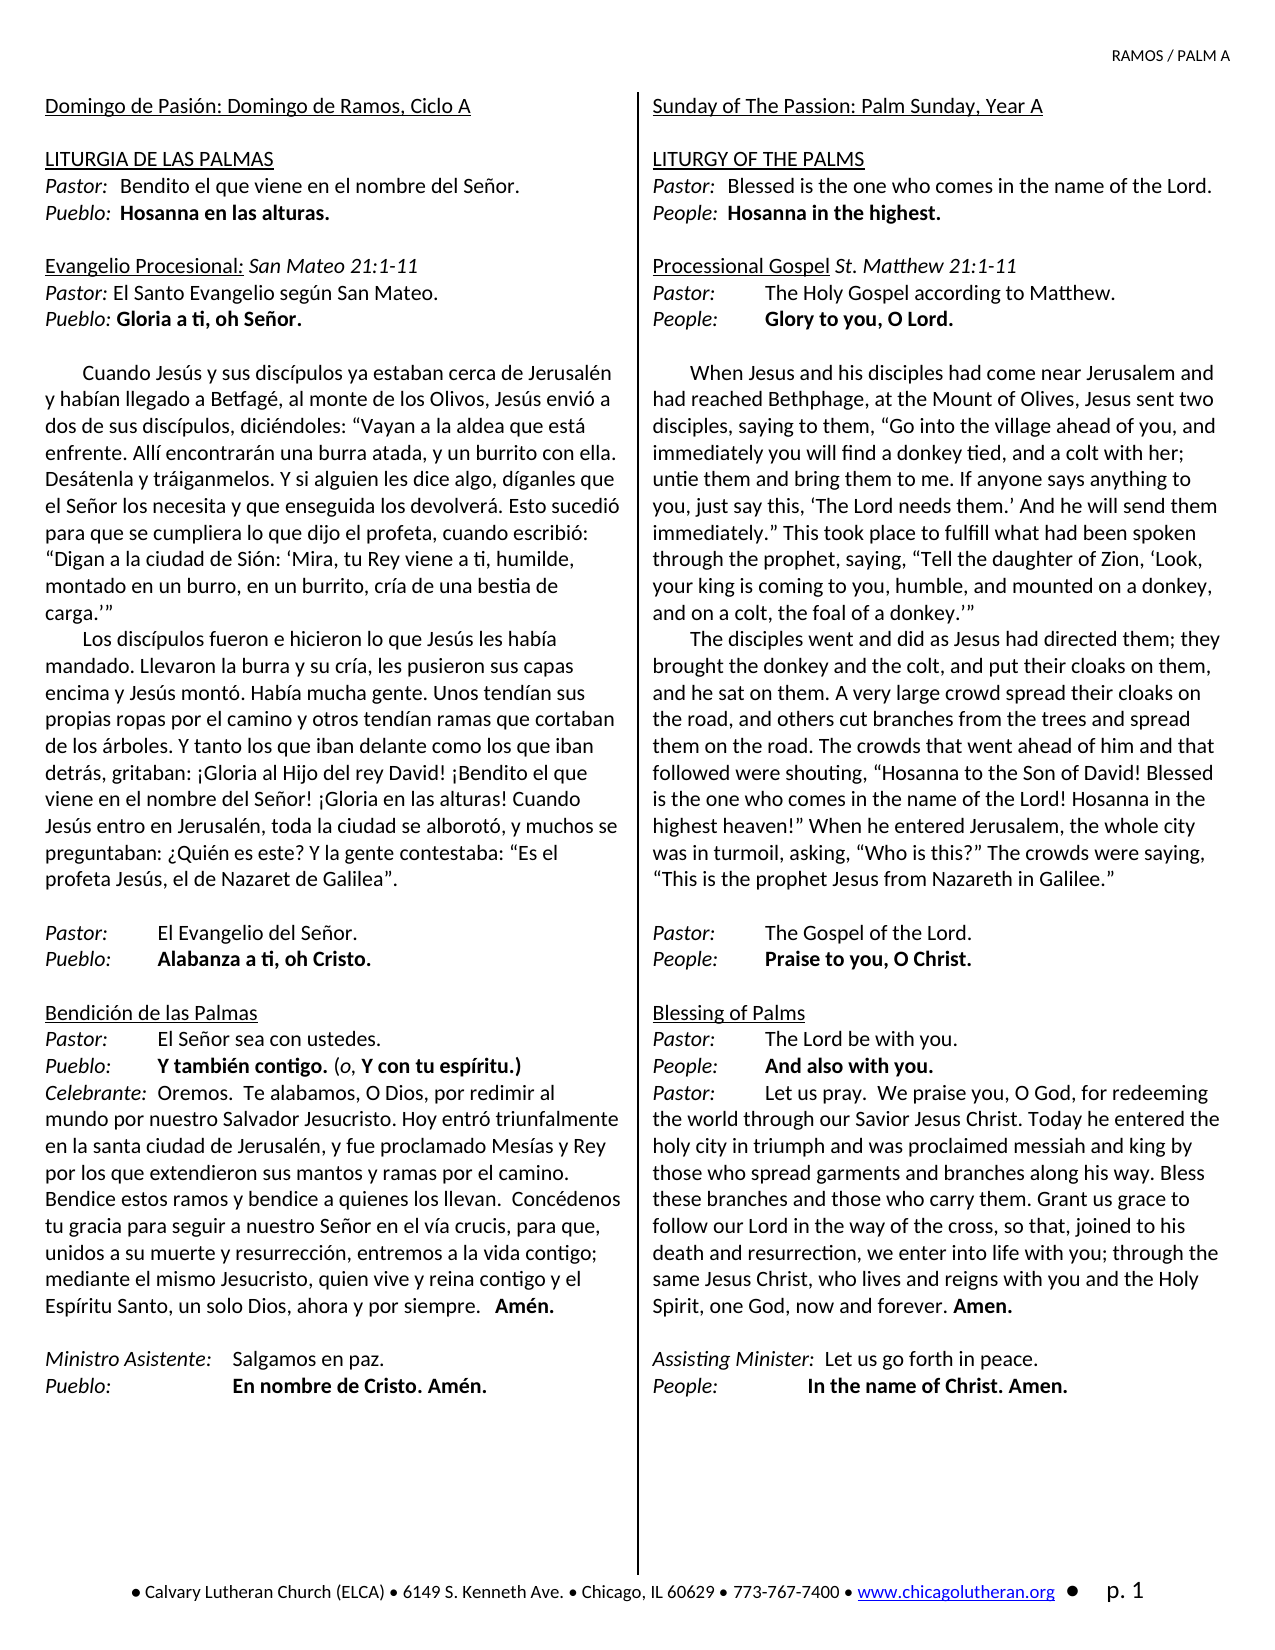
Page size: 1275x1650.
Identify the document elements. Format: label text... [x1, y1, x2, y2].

subtitle Evangelio Procesional: San Mateo 21:1-11 [45, 252, 622, 279]
subtitle Pastor: El Santo Evangelio según San Mateo. [45, 279, 622, 305]
text People: Hosanna in the highest. [652, 199, 1230, 225]
text Pueblo: En nombre de Cristo. Amén. [45, 1372, 622, 1399]
text Pastor: El Evangelio del Señor. [45, 919, 622, 945]
text Celebrante: Oremos. Te alabamos, O Dios, por redimir al mundo por nuestro Salvador Jesucristo. Hoy entró triunfalmente en la santa ciudad de Jerusalén, y fue proclamado Mesías y Rey por los que extendieron sus mantos y ramas por el camino. Bendice estos ramos y bendice a quienes los llevan. Concédenos tu gracia para seguir a nuestro Señor en el vía crucis, para que, unidos a su muerte y resurrección, entremos a la vida contigo; mediante el mismo Jesucristo, quien vive y reina contigo y el Espíritu Santo, un solo Dios, ahora y por siempre. Amén. [45, 1079, 622, 1319]
text When Jesus and his disciples had come near Jerusalem and had reached Bethphage, at the Mount of Olives, Jesus sent two disciples, saying to them, “Go into the village ahead of you, and immediately you will find a donkey tied, and a colt with her; untie them and bring them to me. If anyone says anything to you, just say this, ‘The Lord needs them.’ And he will send them immediately.” This took place to fulfill what had been spoken through the prophet, saying, “Tell the daughter of Zion, ‘Look, your king is coming to you, humble, and mounted on a donkey, and on a colt, the foal of a donkey.’” [652, 359, 1230, 625]
text Sunday of The Passion: Palm Sunday, Year A [652, 92, 1230, 119]
subtitle Pastor: Let us pray. We praise you, O God, for redeeming the world through our Savior Jesus Christ. Today he entered the holy city in triumph and was proclaimed messiah and king by those who spread garments and branches along his way. Bless these branches and those who carry them. Grant us grace to follow our Lord in the way of the cross, so that, joined to his death and resurrection, we enter into life with you; through the same Jesus Christ, who lives and reigns with you and the Holy Spirit, one God, now and forever. Amen. [652, 1079, 1230, 1319]
text Los discípulos fueron e hicieron lo que Jesús les había mandado. Llevaron la burra y su cría, les pusieron sus capas encima y Jesús montó. Había mucha gente. Unos tendían sus propias ropas por el camino y otros tendían ramas que cortaban de los árboles. Y tanto los que iban delante como los que iban detrás, gritaban: ¡Gloria al Hijo del rey David! ¡Bendito el que viene en el nombre del Señor! ¡Gloria en las alturas! Cuando Jesús entro en Jerusalén, toda la ciudad se alborotó, y muchos se preguntaban: ¿Quién es este? Y la gente contestaba: “Es el profeta Jesús, el de Nazaret de Galilea”. [45, 625, 622, 892]
text Domingo de Pasión: Domingo de Ramos, Ciclo A [45, 92, 622, 119]
text Pastor: Bendito el que viene en el nombre del Señor. [45, 172, 622, 199]
text Pastor: El Señor sea con ustedes. [45, 1025, 622, 1052]
subtitle People: And also with you. [652, 1052, 1230, 1079]
text Processional Gospel St. Matthew 21:1-11 [652, 252, 1230, 279]
subtitle LITURGIA DE LAS PALMAS [45, 145, 622, 172]
subtitle Pastor: The Lord be with you. [652, 1025, 1230, 1052]
text Pastor: The Gospel of the Lord. [652, 919, 1230, 945]
text Pastor: The Holy Gospel according to Matthew. [652, 279, 1230, 305]
text Pueblo: Hosanna en las alturas. [45, 199, 622, 225]
text Cuando Jesús y sus discípulos ya estaban cerca de Jerusalén y habían llegado a Betfagé, al monte de los Olivos, Jesús envió a dos de sus discípulos, diciéndoles: “Vayan a la aldea que está enfrente. Allí encontrarán una burra atada, y un burrito con ella. Desátenla y tráiganmelos. Y si alguien les dice algo, díganles que el Señor los necesita y que enseguida los devolverá. Esto sucedió para que se cumpliera lo que dijo el profeta, cuando escribió: “Digan a la ciudad de Sión: ‘Mira, tu Rey viene a ti, humilde, montado en un burro, en un burrito, cría de una bestia de carga.’” [45, 359, 622, 625]
text The disciples went and did as Jesus had directed them; they brought the donkey and the colt, and put their cloaks on them, and he sat on them. A very large crowd spread their cloaks on the road, and others cut branches from the trees and spread them on the road. The crowds that went ahead of him and that followed were shouting, “Hosanna to the Son of David! Blessed is the one who comes in the name of the Lord! Hosanna in the highest heaven!” When he entered Jerusalem, the whole city was in turmoil, asking, “Who is this?” The crowds were saying, “This is the prophet Jesus from Nazareth in Galilee.” [652, 625, 1230, 892]
text Pueblo: Gloria a ti, oh Señor. [45, 305, 622, 332]
text People: Praise to you, O Christ. [652, 945, 1230, 972]
subtitle Blessing of Palms [652, 999, 1230, 1025]
text Pastor: Blessed is the one who comes in the name of the Lord. [652, 172, 1230, 199]
subtitle People: In the name of Christ. Amen. [652, 1372, 1230, 1399]
text People: Glory to you, O Lord. [652, 305, 1230, 332]
subtitle Assisting Minister: Let us go forth in peace. [652, 1345, 1230, 1372]
text Bendición de las Palmas [45, 999, 622, 1025]
text Pueblo: Y también contigo. (o, Y con tu espíritu.) [45, 1052, 622, 1079]
text Ministro Asistente: Salgamos en paz. [45, 1345, 622, 1372]
subtitle LITURGY OF THE PALMS [652, 145, 1230, 172]
text Pueblo: Alabanza a ti, oh Cristo. [45, 945, 622, 972]
